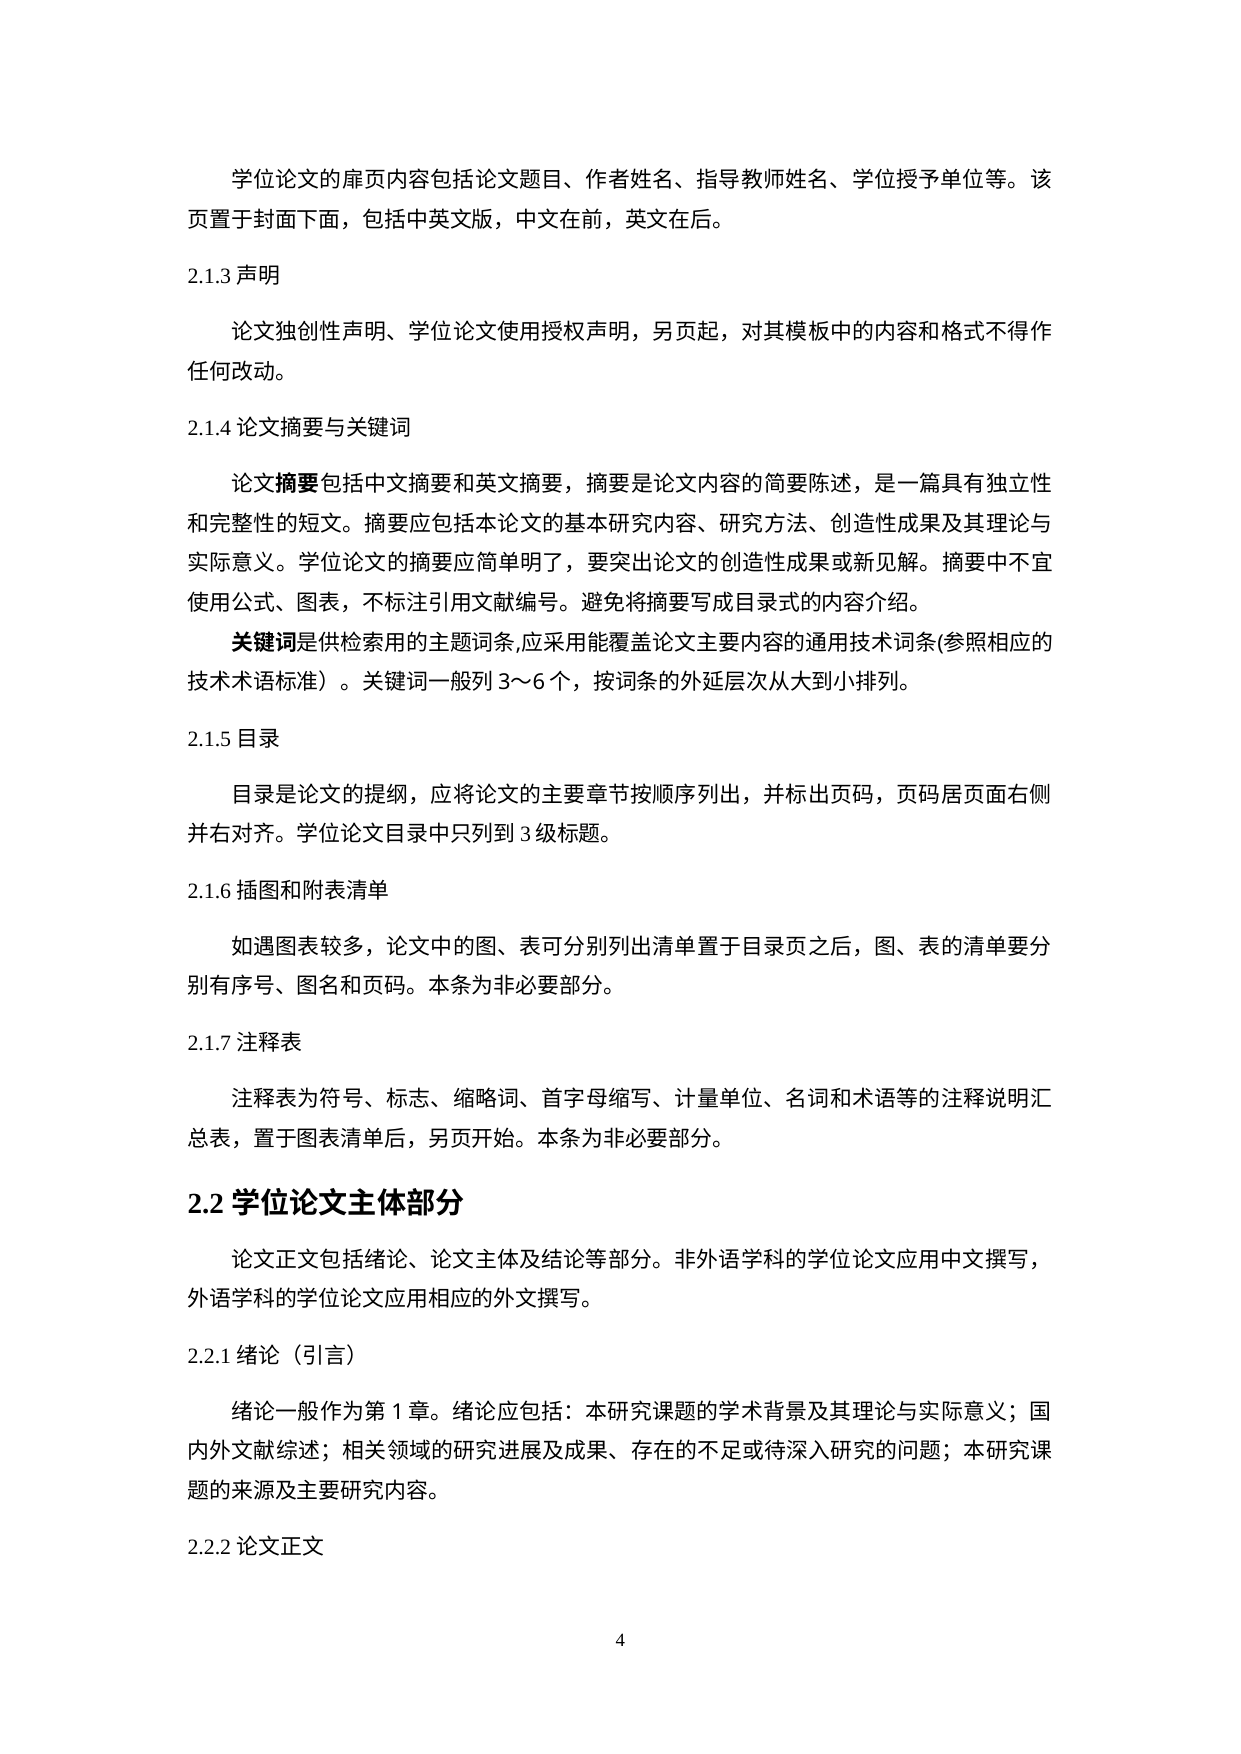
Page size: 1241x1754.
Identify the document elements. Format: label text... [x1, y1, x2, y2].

text 2.2.2 论文正文 [187, 1529, 1053, 1561]
text 2.1.5 目录 [187, 720, 1053, 753]
text 学位论文的扉页内容包括论文题目、作者姓名、指导教师姓名、学位授予单位等。该页置于封面下面，包括中英文版，中文在前，英文在后。 [187, 162, 1053, 233]
text 2.1.4 论文摘要与关键词 [187, 409, 1053, 442]
text 2.1.6 插图和附表清单 [187, 872, 1053, 905]
text 2.1.3 声明 [187, 257, 1053, 290]
subtitle 2.2 学位论文主体部分 [187, 1168, 1053, 1233]
text 关键词是供检索用的主题词条,应采用能覆盖论文主要内容的通用技术词条(参照相应的技术术语标准）。关键词一般列3～6个，按词条的外延层次从大到小排列。 [187, 624, 1053, 696]
text 目录是论文的提纲，应将论文的主要章节按顺序列出，并标出页码，页码居页面右侧并右对齐。学位论文目录中只列到3级标题。 [187, 777, 1053, 848]
text 论文正文包括绪论、论文主体及结论等部分。非外语学科的学位论文应用中文撰写，外语学科的学位论文应用相应的外文撰写。 [187, 1242, 1053, 1313]
text 2.1.7 注释表 [187, 1024, 1053, 1057]
text 如遇图表较多，论文中的图、表可分别列出清单置于目录页之后，图、表的清单要分别有序号、图名和页码。本条为非必要部分。 [187, 929, 1053, 1000]
text 注释表为符号、标志、缩略词、首字母缩写、计量单位、名词和术语等的注释说明汇总表，置于图表清单后，另页开始。本条为非必要部分。 [187, 1081, 1053, 1152]
text 论文摘要包括中文摘要和英文摘要，摘要是论文内容的简要陈述，是一篇具有独立性和完整性的短文。摘要应包括本论文的基本研究内容、研究方法、创造性成果及其理论与实际意义。学位论文的摘要应简单明了，要突出论文的创造性成果或新见解。摘要中不宜使用公式、图表，不标注引用文献编号。避免将摘要写成目录式的内容介绍。 [187, 466, 1053, 617]
text 论文独创性声明、学位论文使用授权声明，另页起，对其模板中的内容和格式不得作任何改动。 [187, 314, 1053, 385]
text 2.2.1 绪论（引言） [187, 1337, 1053, 1370]
text 绪论一般作为第1章。绪论应包括：本研究课题的学术背景及其理论与实际意义；国内外文献综述；相关领域的研究进展及成果、存在的不足或待深入研究的问题；本研究课题的来源及主要研究内容。 [187, 1394, 1053, 1505]
